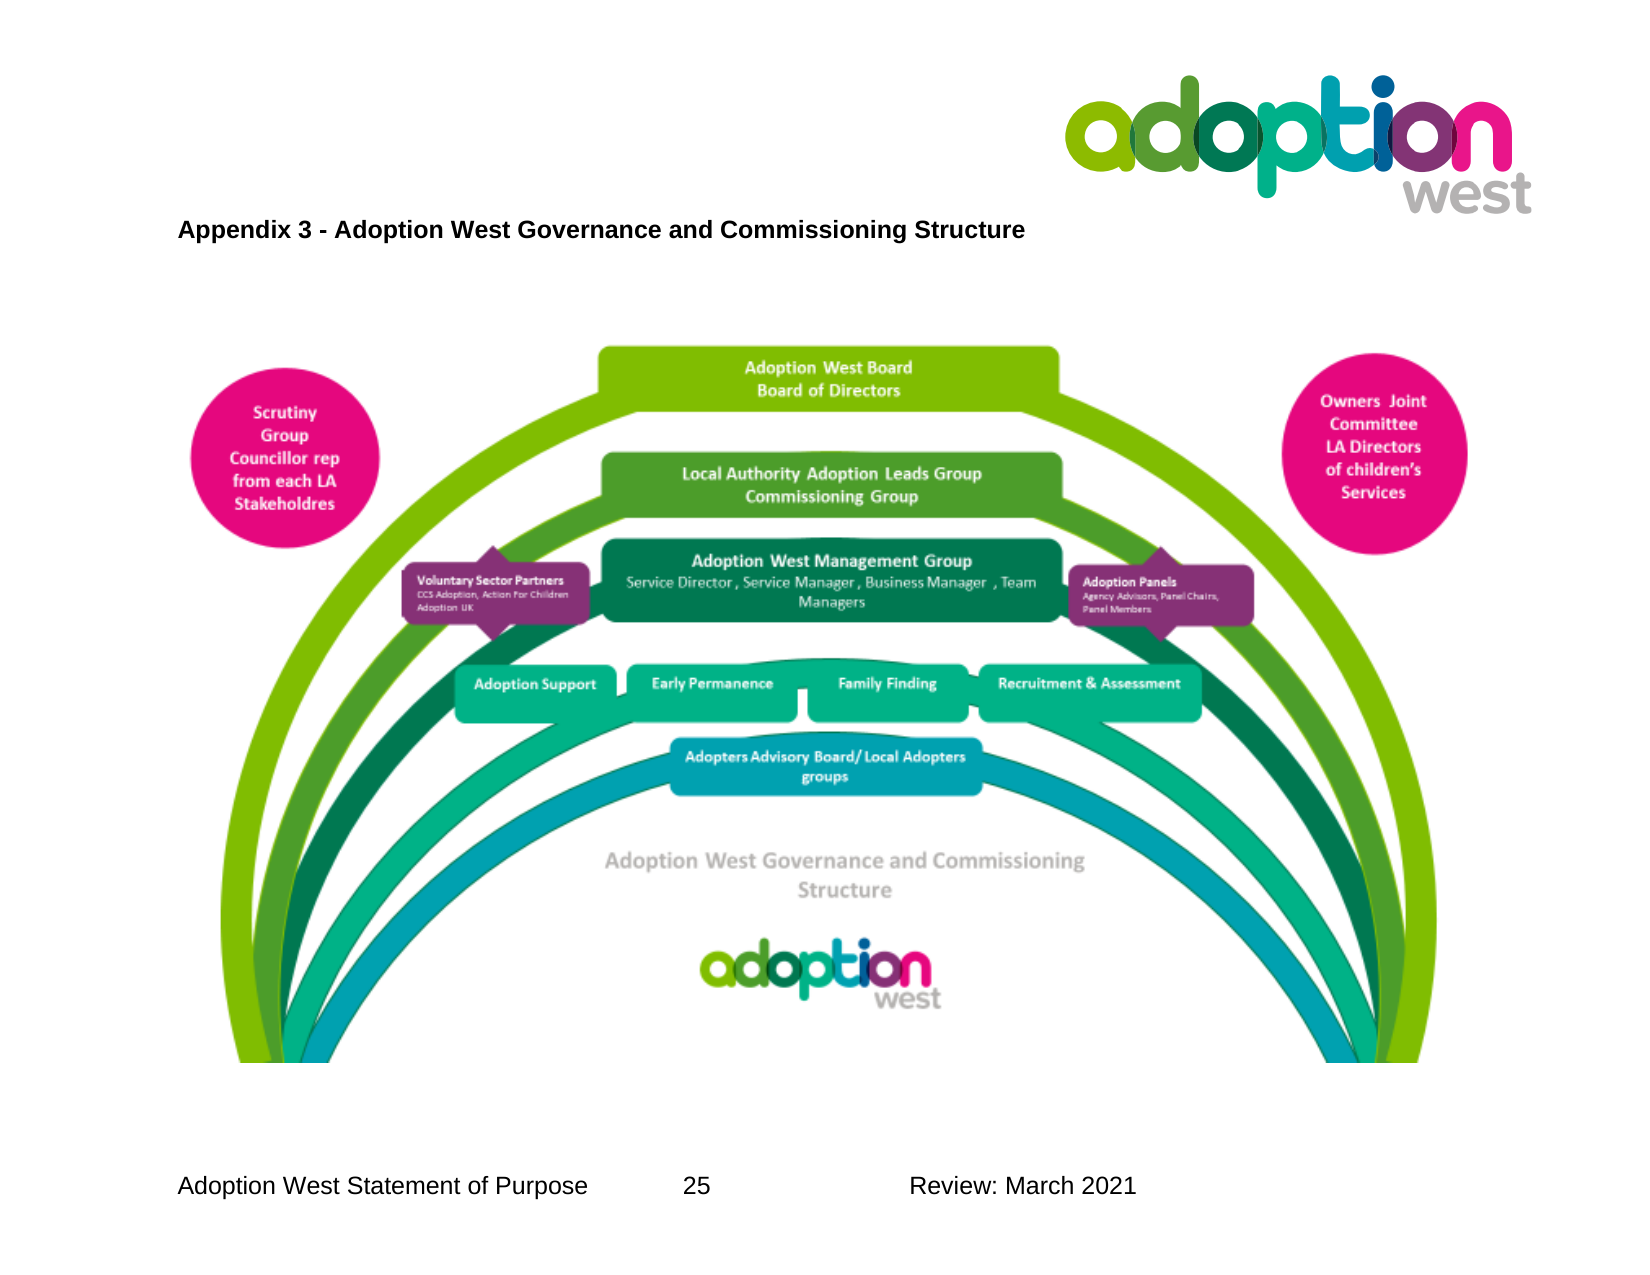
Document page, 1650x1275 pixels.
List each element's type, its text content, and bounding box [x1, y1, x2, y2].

text Appendix 3 - Adoption West Governance and Commissioning Structure [177, 214, 1532, 243]
picture [177, 329, 1481, 1063]
picture [1063, 75, 1532, 215]
